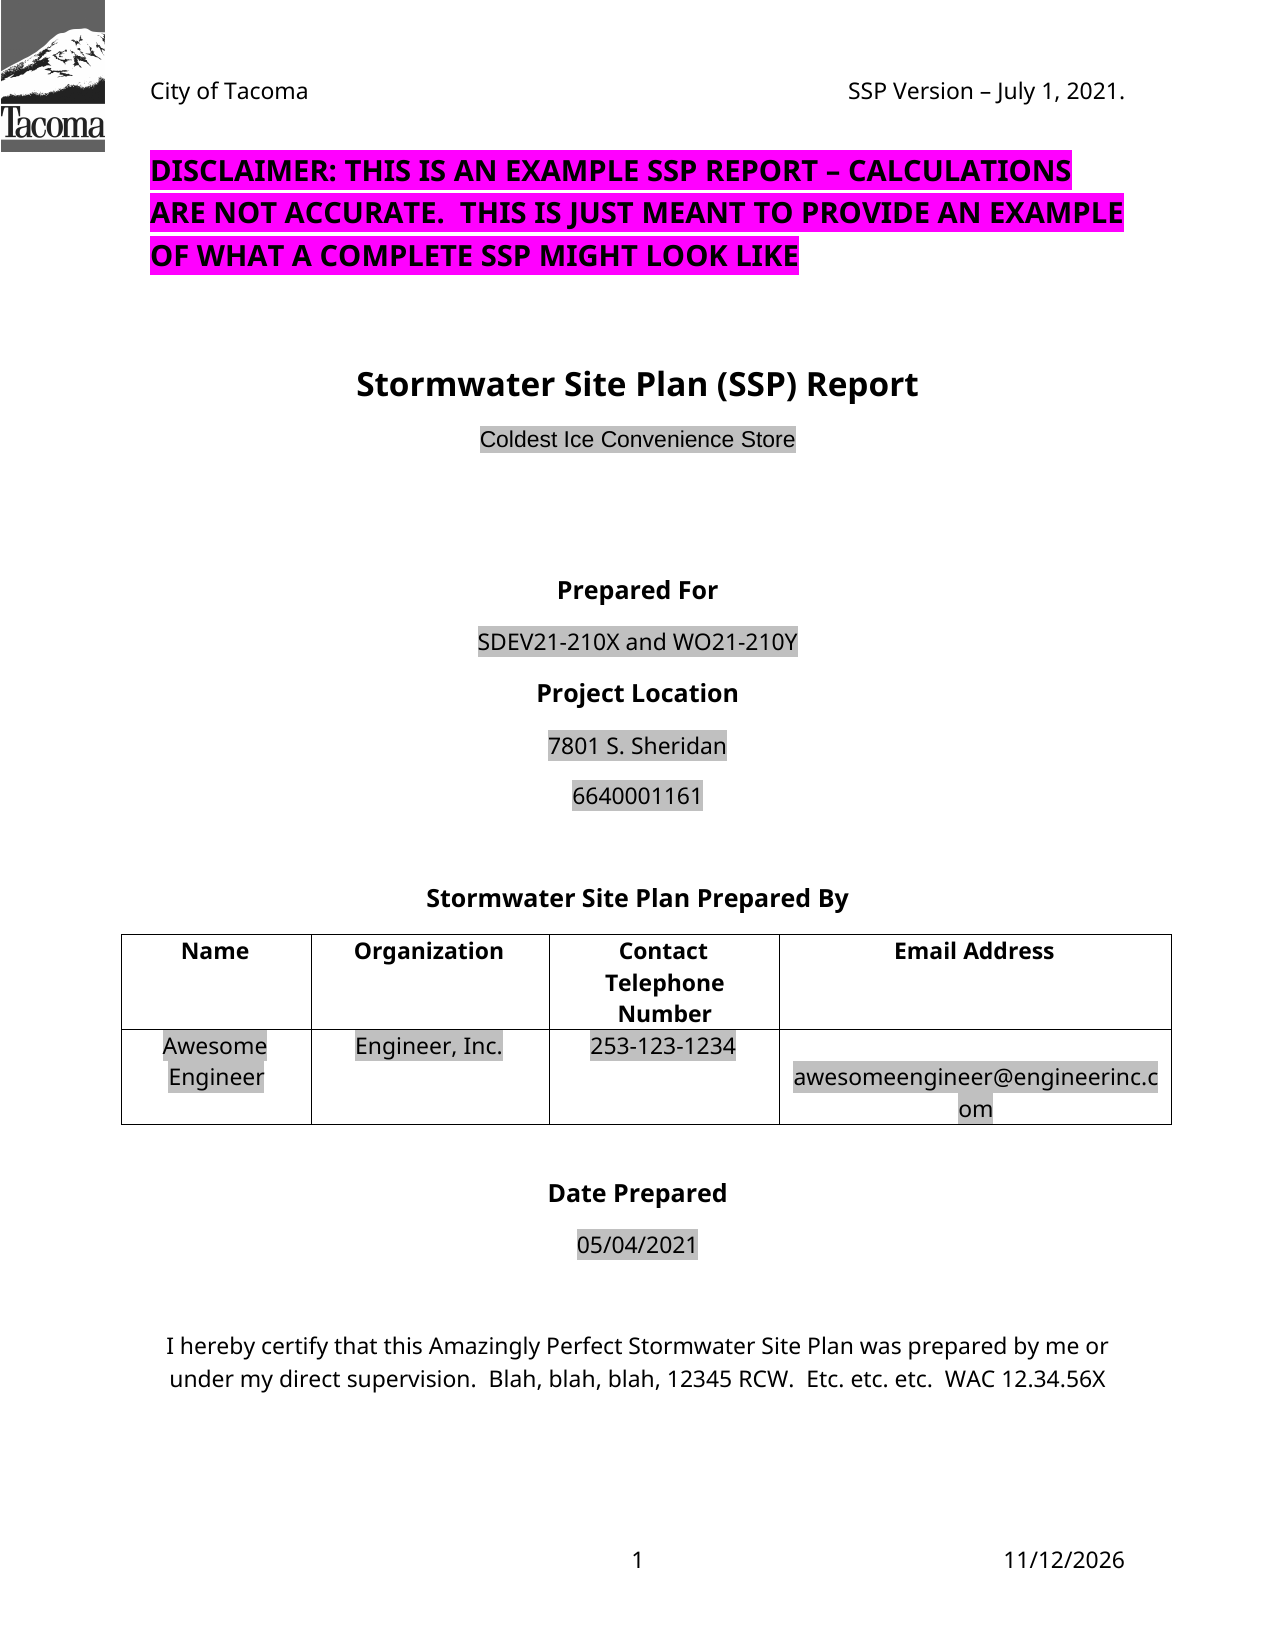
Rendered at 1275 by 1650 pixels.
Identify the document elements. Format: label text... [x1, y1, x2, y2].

table_header Organization [312, 935, 549, 1029]
table_cell [122, 1030, 311, 1124]
text Stormwater Site Plan Prepared By [150, 881, 1125, 915]
text Project Location [150, 676, 1125, 710]
table_header Email Address [780, 935, 1171, 1029]
table_header Contact Telephone Number [550, 935, 779, 1029]
table_cell [780, 1030, 1171, 1124]
picture [1, 0, 105, 152]
text Date Prepared [150, 1175, 1125, 1209]
table_cell [312, 1030, 549, 1124]
text Stormwater Site Plan (SSP) Report [150, 361, 1125, 406]
table_cell [550, 1030, 779, 1124]
table_header Name [122, 935, 311, 1029]
text Prepared For [150, 572, 1125, 606]
text DISCLAIMER: THIS IS AN EXAMPLE SSP REPORT – CALCULATIONS ARE NOT ACCURATE. THIS IS JUST MEANT TO PROVIDE AN EXAMPLE OF WHAT A COMPLETE SSP MIGHT LOOK LIKE [150, 150, 1125, 275]
